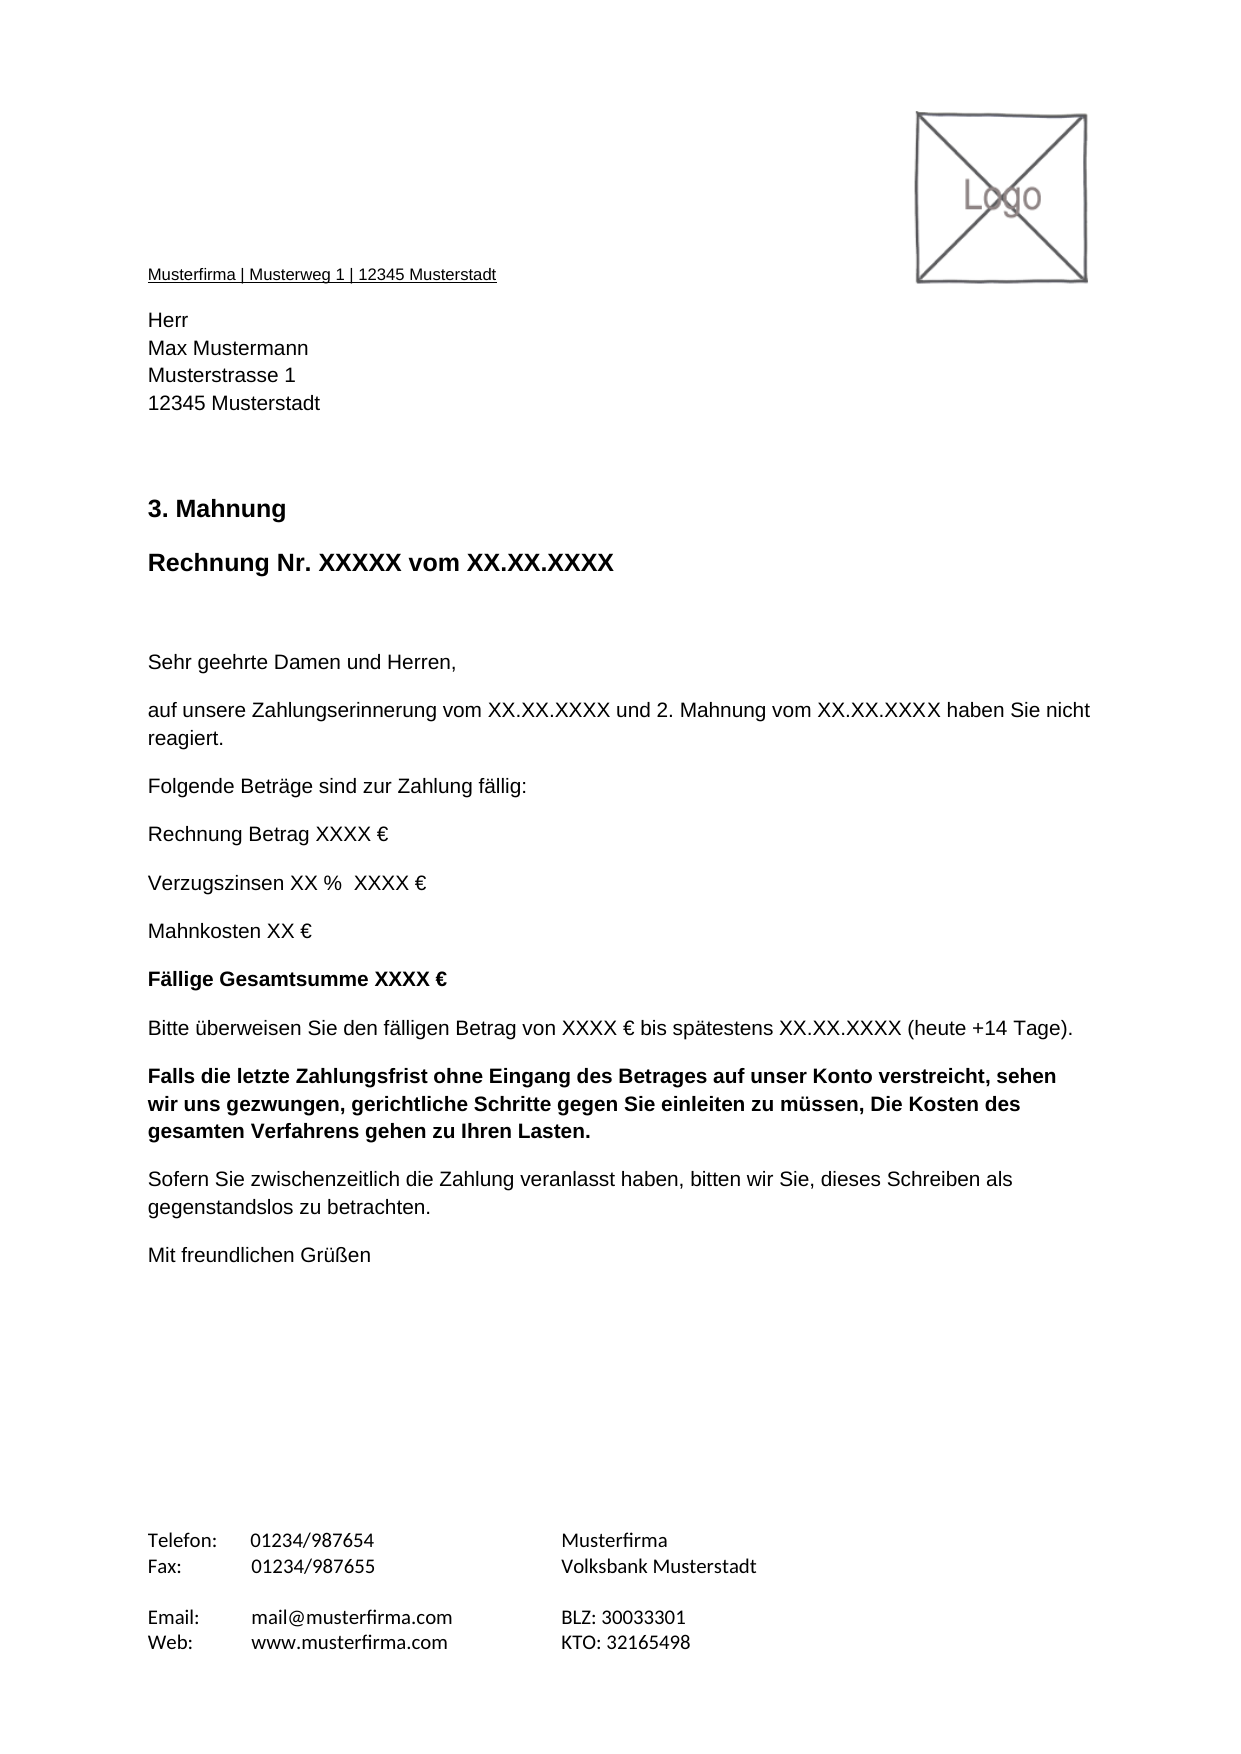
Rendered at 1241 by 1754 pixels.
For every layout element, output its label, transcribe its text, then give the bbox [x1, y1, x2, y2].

text Musterfirma | Musterweg 1 | 12345 Musterstadt [148, 265, 903, 284]
text Sofern Sie zwischenzeitlich die Zahlung veranlasst haben, bitten wir Sie, dieses Schreiben als gegenstandslos zu betrachten. [148, 1167, 1093, 1219]
text Fällige Gesamtsumme XXXX € [148, 967, 1093, 991]
text Folgende Beträge sind zur Zahlung fällig: [148, 774, 1093, 798]
text Mahnkosten XX € [148, 919, 1093, 943]
text Rechnung Nr. XXXXX vom XX.XX.XXXX [148, 548, 1093, 576]
text Bitte überweisen Sie den fälligen Betrag von XXXX € bis spätestens XX.XX.XXXX (heute +14 Tage). [148, 1016, 1093, 1039]
text Falls die letzte Zahlungsfrist ohne Eingang des Betrages auf unser Konto verstreicht, sehen wir uns gezwungen, gerichtliche Schritte gegen Sie einleiten zu müssen, Die Kosten des gesamten Verfahrens gehen zu Ihren Lasten. [148, 1064, 1093, 1143]
text Sehr geehrte Damen und Herren, [148, 650, 1093, 674]
text Herr Max Mustermann Musterstrasse 1 12345 Musterstadt [148, 308, 1093, 414]
text 3. Mahnung [148, 494, 1093, 522]
text Mit freundlichen Grüßen [148, 1243, 1093, 1267]
text Verzugszinsen XX % XXXX € [148, 871, 1093, 894]
picture [903, 102, 1101, 295]
text Rechnung Betrag XXXX € [148, 822, 1093, 846]
text auf unsere Zahlungserinnerung vom XX.XX.XXXX und 2. Mahnung vom XX.XX.XXXX haben Sie nicht reagiert. [148, 698, 1093, 749]
